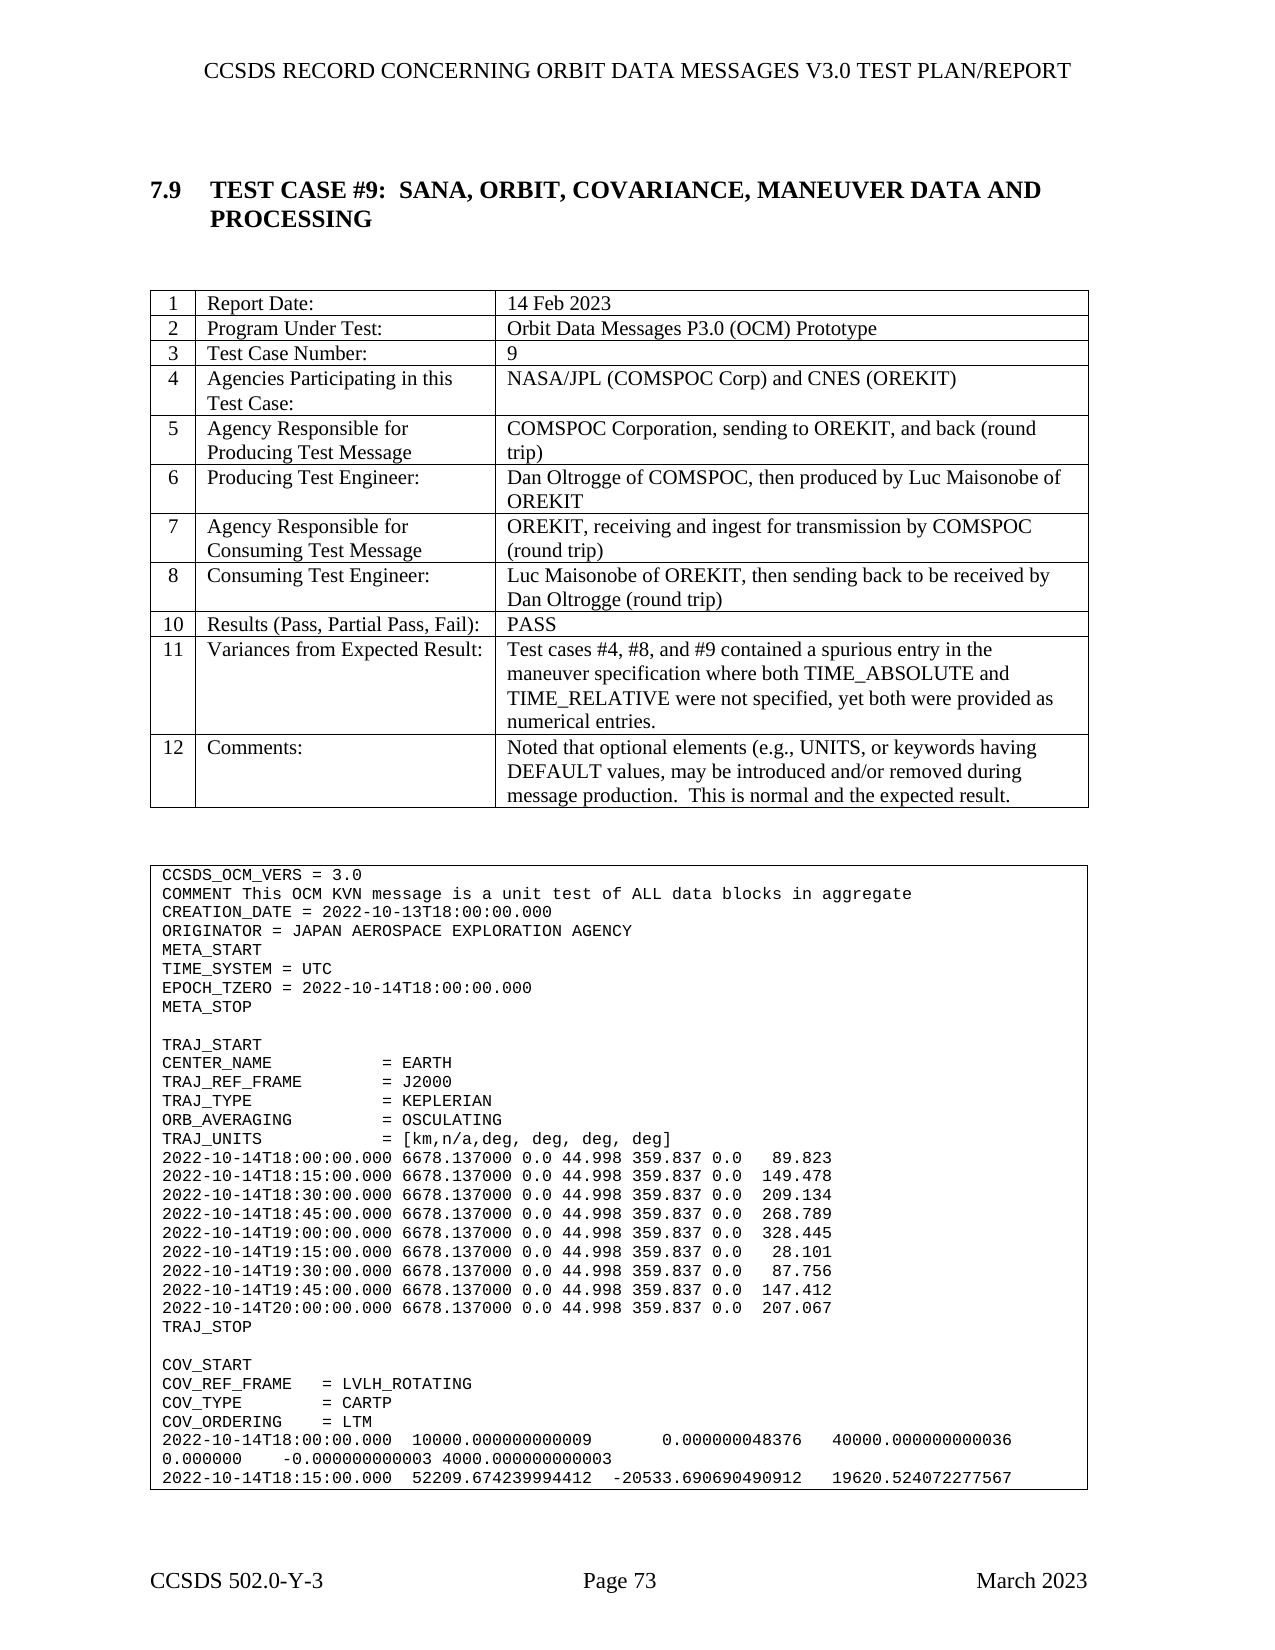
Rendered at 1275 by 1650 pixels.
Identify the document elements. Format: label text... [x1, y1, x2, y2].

table_cell 4 [151, 366, 195, 414]
table_cell 10 [151, 612, 195, 636]
table_cell Agencies Participating in this Test Case: [196, 366, 495, 414]
table_cell Noted that optional elements (e.g., UNITS, or keywords having DEFAULT values, may be introduced and/or removed during message production. This is normal and the expected result. [496, 735, 1088, 807]
table_cell Orbit Data Messages P3.0 (OCM) Prototype [496, 316, 1088, 340]
table_cell 7 [151, 514, 195, 562]
table_cell Consuming Test Engineer: [196, 563, 495, 611]
table_cell 12 [151, 735, 195, 807]
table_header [151, 866, 1087, 1488]
table_header 1 [151, 291, 195, 315]
table_cell Dan Oltrogge of COMSPOC, then produced by Luc Maisonobe of OREKIT [496, 465, 1088, 513]
table_cell 6 [151, 465, 195, 513]
table_cell Agency Responsible for Producing Test Message [196, 416, 495, 464]
table_header Report Date: [196, 291, 495, 315]
table_cell Variances from Expected Result: [196, 637, 495, 733]
subtitle Test Case #9: SANA, Orbit, covariance, maneuver data and processing [150, 175, 1125, 232]
table_cell 9 [496, 341, 1088, 365]
table_cell 5 [151, 416, 195, 464]
table_cell Results (Pass, Partial Pass, Fail): [196, 612, 495, 636]
table_cell Producing Test Engineer: [196, 465, 495, 513]
table_header 14 Feb 2023 [496, 291, 1088, 315]
table_cell OREKIT, receiving and ingest for transmission by COMSPOC (round trip) [496, 514, 1088, 562]
table_cell PASS [496, 612, 1088, 636]
table_cell Agency Responsible for Consuming Test Message [196, 514, 495, 562]
table_cell 3 [151, 341, 195, 365]
table_cell Luc Maisonobe of OREKIT, then sending back to be received by Dan Oltrogge (round trip) [496, 563, 1088, 611]
table_cell 11 [151, 637, 195, 733]
table_cell 2 [151, 316, 195, 340]
table_cell 8 [151, 563, 195, 611]
table_cell Program Under Test: [196, 316, 495, 340]
table_cell Test cases #4, #8, and #9 contained a spurious entry in the maneuver specification where both TIME_ABSOLUTE and TIME_RELATIVE were not specified, yet both were provided as numerical entries. [496, 637, 1088, 733]
table_cell COMSPOC Corporation, sending to OREKIT, and back (round trip) [496, 416, 1088, 464]
table_cell NASA/JPL (COMSPOC Corp) and CNES (OREKIT) [496, 366, 1088, 414]
table_cell Test Case Number: [196, 341, 495, 365]
table_cell Comments: [196, 735, 495, 807]
